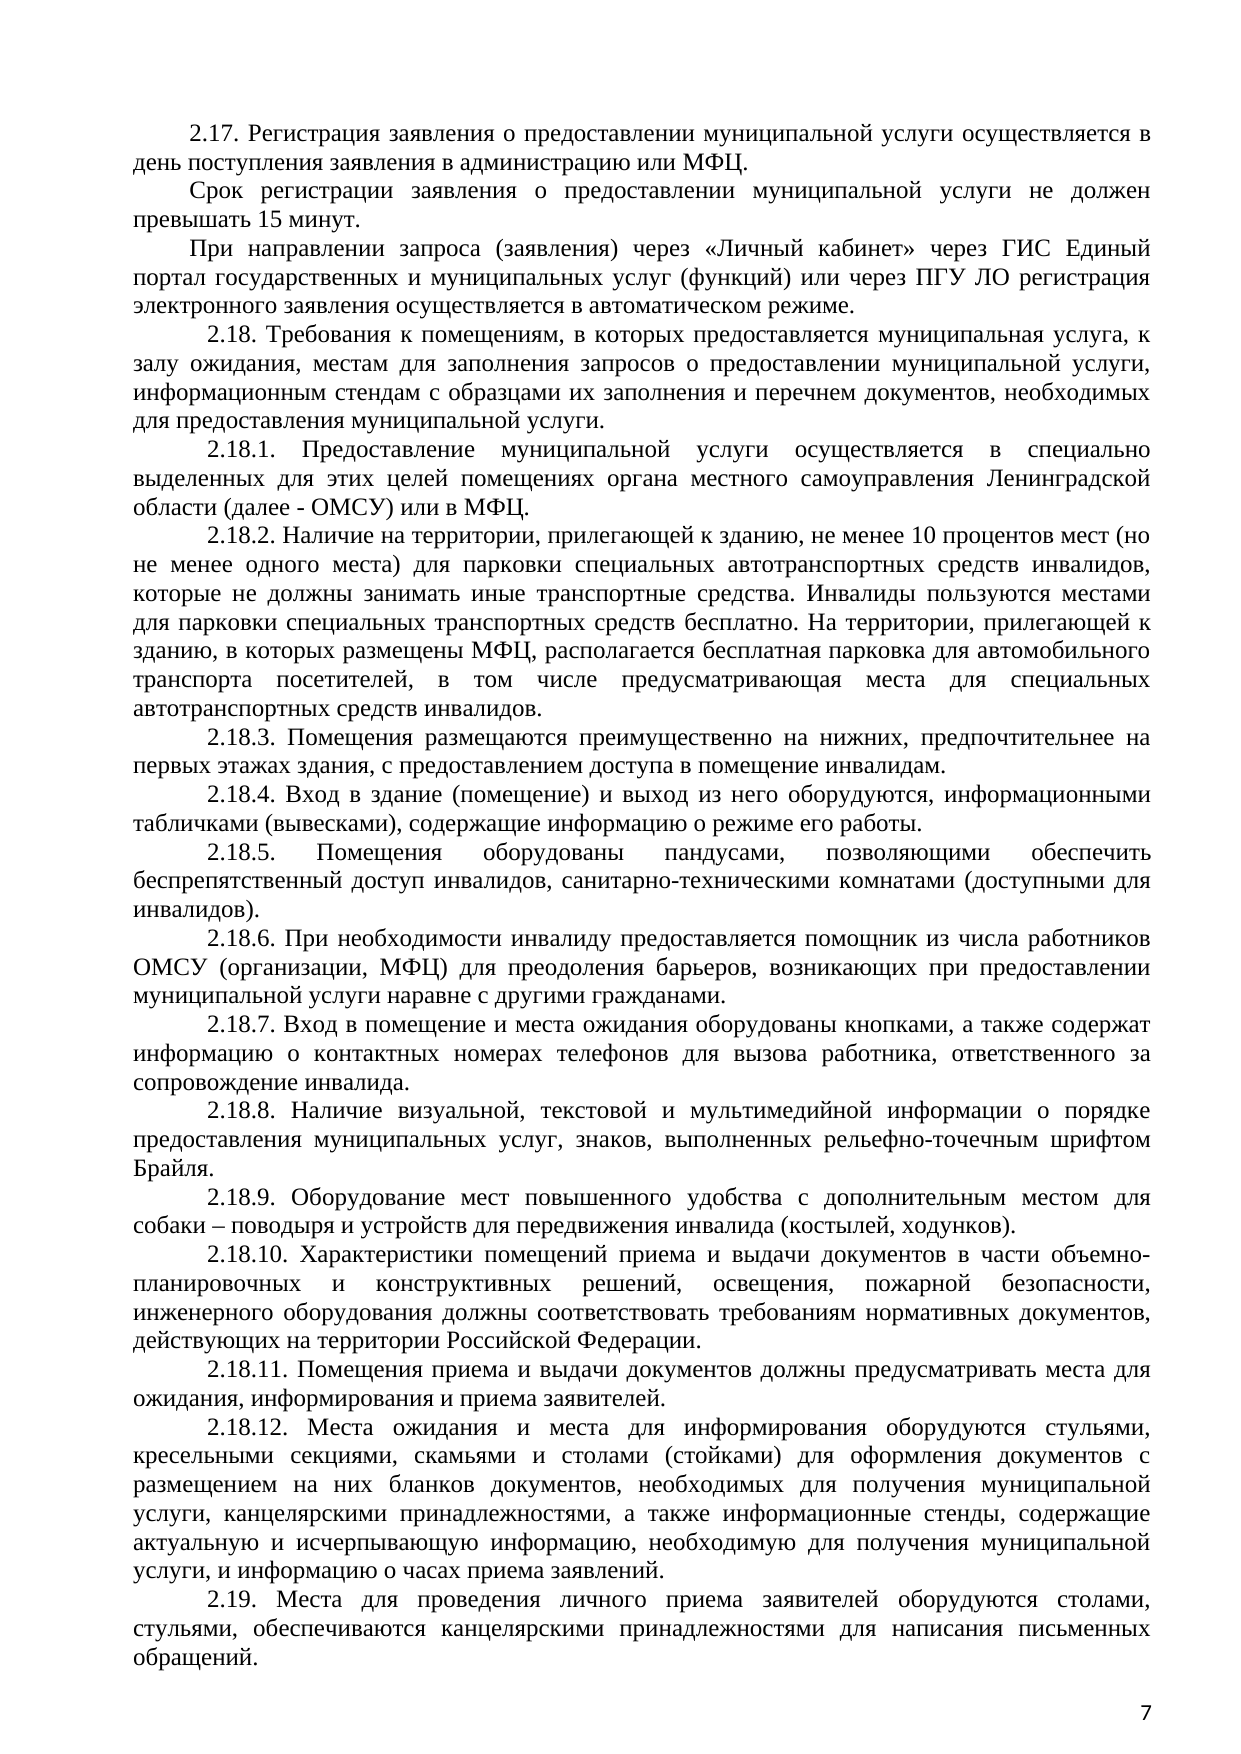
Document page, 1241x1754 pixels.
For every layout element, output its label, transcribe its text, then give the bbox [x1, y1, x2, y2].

text 2.18.3. Помещения размещаются преимущественно на нижних, предпочтительнее на первых этажах здания, с предоставлением доступа в помещение инвалидам. [133, 722, 1152, 779]
text 2.18.12. Места ожидания и места для информирования оборудуются стульями, кресельными секциями, скамьями и столами (стойками) для оформления документов с размещением на них бланков документов, необходимых для получения муниципальной услуги, канцелярскими принадлежностями, а также информационные стенды, содержащие актуальную и исчерпывающую информацию, необходимую для получения муниципальной услуги, и информацию о часах приема заявлений. [133, 1412, 1152, 1584]
text 2.17. Регистрация заявления о предоставлении муниципальной услуги осуществляется в день поступления заявления в администрацию или МФЦ. [133, 118, 1152, 176]
text 2.18. Требования к помещениям, в которых предоставляется муниципальная услуга, к залу ожидания, местам для заполнения запросов о предоставлении муниципальной услуги, информационным стендам с образцами их заполнения и перечнем документов, необходимых для предоставления муниципальной услуги. [133, 319, 1152, 434]
text 2.18.10. Характеристики помещений приема и выдачи документов в части объемно-планировочных и конструктивных решений, освещения, пожарной безопасности, инженерного оборудования должны соответствовать требованиям нормативных документов, действующих на территории Российской Федерации. [133, 1239, 1152, 1354]
text 2.18.6. При необходимости инвалиду предоставляется помощник из числа работников ОМСУ (организации, МФЦ) для преодоления барьеров, возникающих при предоставлении муниципальной услуги наравне с другими гражданами. [133, 923, 1152, 1009]
text Срок регистрации заявления о предоставлении муниципальной услуги не должен превышать 15 минут. [133, 176, 1152, 233]
text 2.18.1. Предоставление муниципальной услуги осуществляется в специально выделенных для этих целей помещениях органа местного самоуправления Ленинградской области (далее - ОМСУ) или в МФЦ. [133, 434, 1152, 521]
text 2.18.4. Вход в здание (помещение) и выход из него оборудуются, информационными табличками (вывесками), содержащие информацию о режиме его работы. [133, 779, 1152, 837]
text При направлении запроса (заявления) через «Личный кабинет» через ГИС Единый портал государственных и муниципальных услуг (функций) или через ПГУ ЛО регистрация электронного заявления осуществляется в автоматическом режиме. [133, 233, 1152, 319]
text 2.19. Места для проведения личного приема заявителей оборудуются столами, стульями, обеспечиваются канцелярскими принадлежностями для написания письменных обращений. [133, 1584, 1152, 1671]
text 2.18.5. Помещения оборудованы пандусами, позволяющими обеспечить беспрепятственный доступ инвалидов, санитарно-техническими комнатами (доступными для инвалидов). [133, 837, 1152, 923]
text 2.18.11. Помещения приема и выдачи документов должны предусматривать места для ожидания, информирования и приема заявителей. [133, 1354, 1152, 1412]
text 2.18.9. Оборудование мест повышенного удобства с дополнительным местом для собаки – поводыря и устройств для передвижения инвалида (костылей, ходунков). [133, 1182, 1152, 1239]
text 2.18.2. Наличие на территории, прилегающей к зданию, не менее 10 процентов мест (но не менее одного места) для парковки специальных автотранспортных средств инвалидов, которые не должны занимать иные транспортные средства. Инвалиды пользуются местами для парковки специальных транспортных средств бесплатно. На территории, прилегающей к зданию, в которых размещены МФЦ, располагается бесплатная парковка для автомобильного транспорта посетителей, в том числе предусматривающая места для специальных автотранспортных средств инвалидов. [133, 521, 1152, 722]
text 2.18.8. Наличие визуальной, текстовой и мультимедийной информации о порядке предоставления муниципальных услуг, знаков, выполненных рельефно-точечным шрифтом Брайля. [133, 1096, 1152, 1182]
text 2.18.7. Вход в помещение и места ожидания оборудованы кнопками, а также содержат информацию о контактных номерах телефонов для вызова работника, ответственного за сопровождение инвалида. [133, 1009, 1152, 1096]
